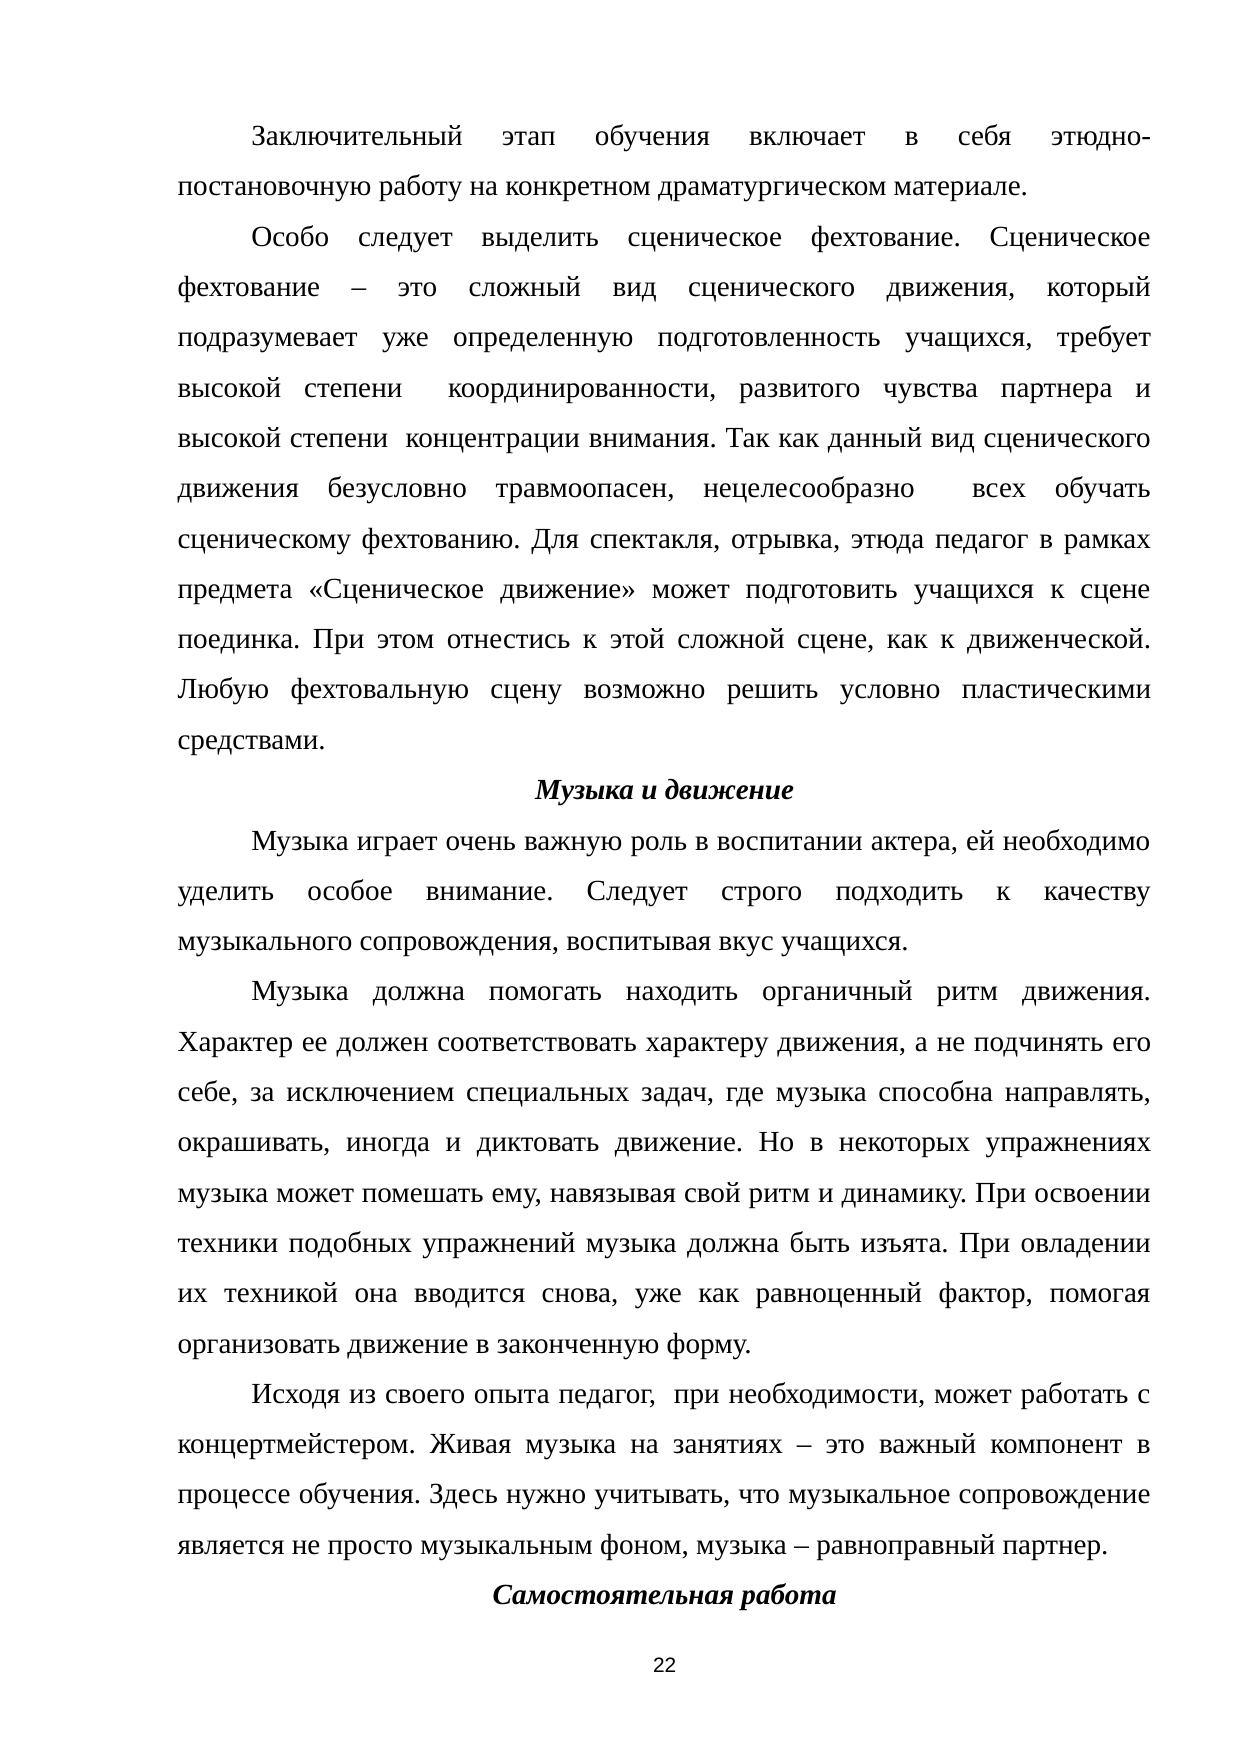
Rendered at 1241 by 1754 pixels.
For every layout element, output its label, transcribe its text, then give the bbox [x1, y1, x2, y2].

text Музыка должна помогать находить органичный ритм движения. Характер ее должен соответствовать характеру движения, а не подчинять его себе, за исключением специальных задач, где музыка способна направлять, окрашивать, иногда и диктовать движение. Но в некоторых упражнениях музыка может помешать ему, навязывая свой ритм и динамику. При освоении техники подобных упражнений музыка должна быть изъята. При овладении их техникой она вводится снова, уже как равноценный фактор, помогая организовать движение в законченную форму. [177, 973, 1152, 1359]
text Музыка и движение [177, 772, 1152, 806]
text Самостоятельная работа [177, 1577, 1152, 1611]
text Особо следует выделить сценическое фехтование. Сценическое фехтование – это сложный вид сценического движения, который подразумевает уже определенную подготовленность учащихся, требует высокой степени координированности, развитого чувства партнера и высокой степени концентрации внимания. Так как данный вид сценического движения безусловно травмоопасен, нецелесообразно всех обучать сценическому фехтованию. Для спектакля, отрывка, этюда педагог в рамках предмета «Сценическое движение» может подготовить учащихся к сцене поединка. При этом отнестись к этой сложной сцене, как к движенческой. Любую фехтовальную сцену возможно решить условно пластическими средствами. [177, 219, 1152, 756]
text Музыка играет очень важную роль в воспитании актера, ей необходимо уделить особое внимание. Следует строго подходить к качеству музыкального сопровождения, воспитывая вкус учащихся. [177, 823, 1152, 957]
text Заключительный этап обучения включает в себя этюдно-постановочную работу на конкретном драматургическом материале. [177, 118, 1152, 202]
text Исходя из своего опыта педагог, при необходимости, может работать с концертмейстером. Живая музыка на занятиях – это важный компонент в процессе обучения. Здесь нужно учитывать, что музыкальное сопровождение является не просто музыкальным фоном, музыка – равноправный партнер. [177, 1376, 1152, 1561]
